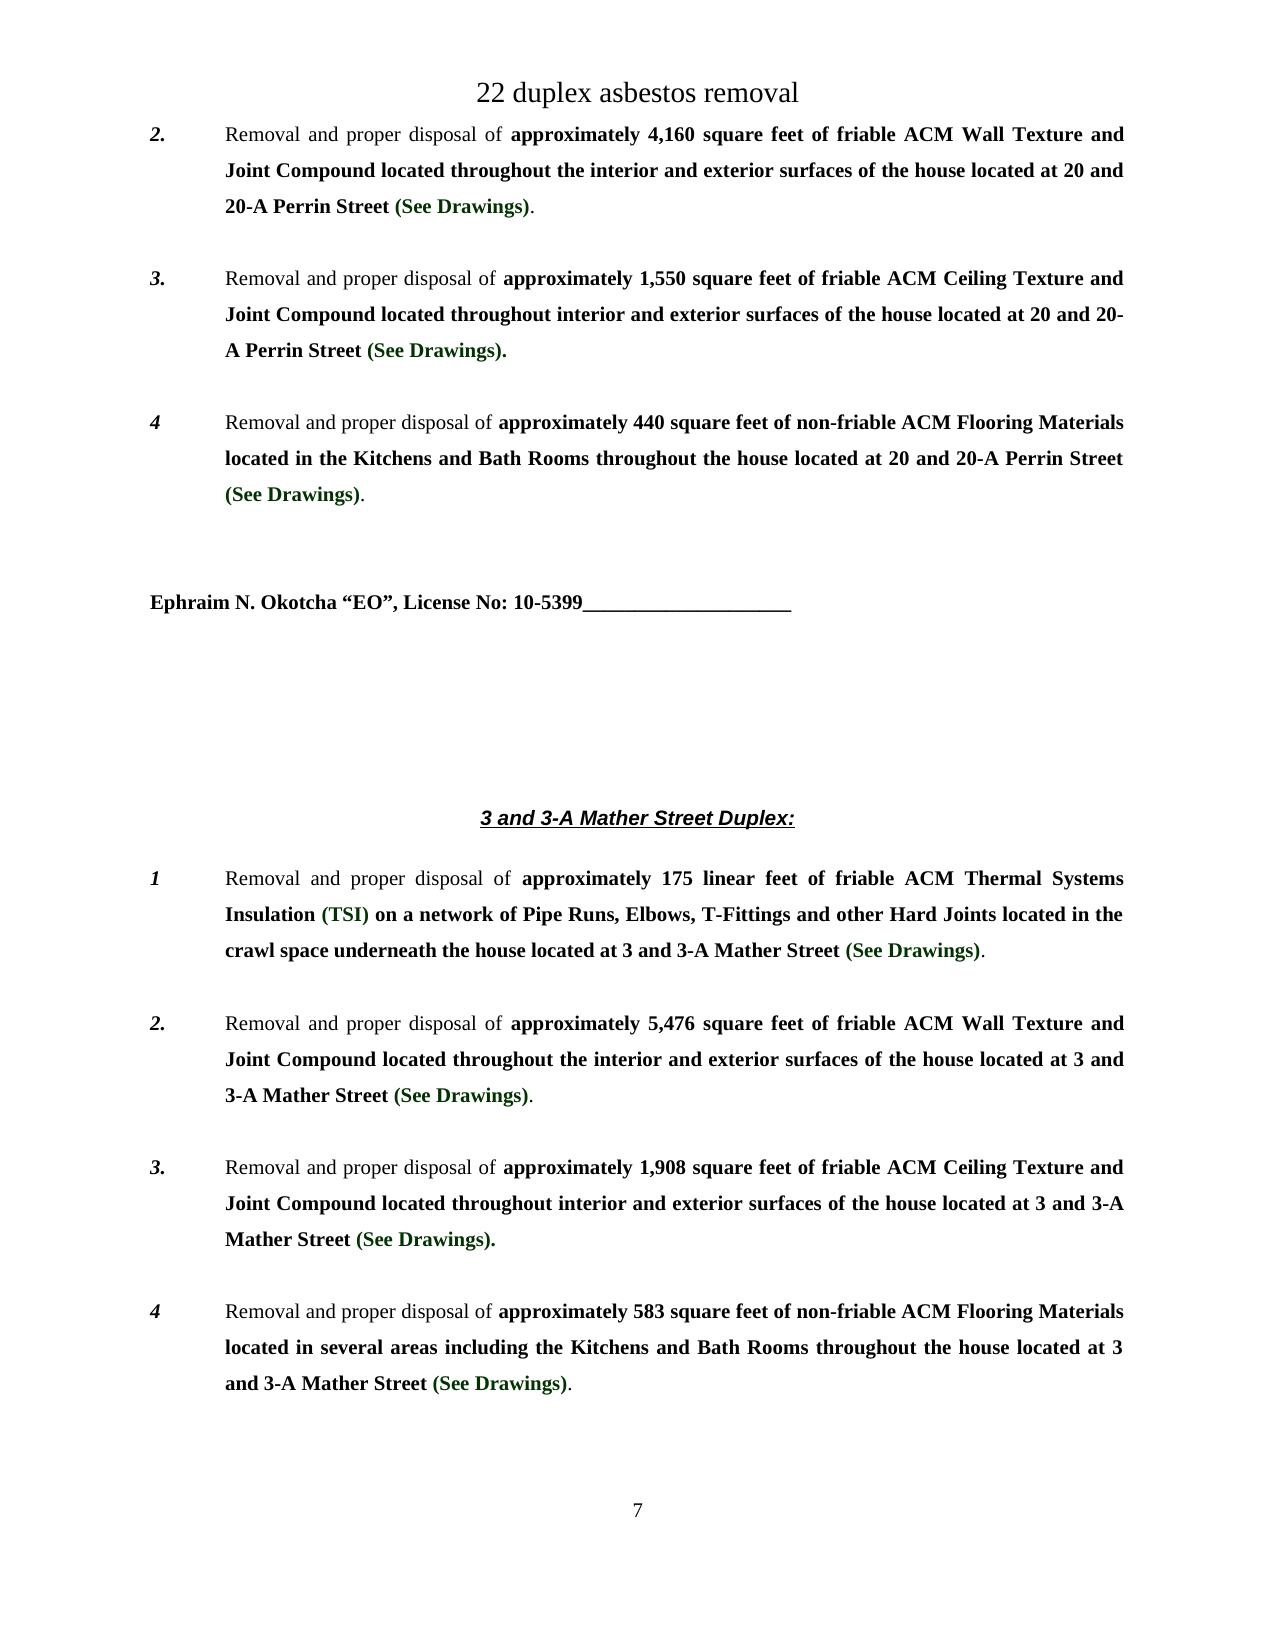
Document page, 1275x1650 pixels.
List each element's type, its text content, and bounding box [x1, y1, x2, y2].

text 4 Removal and proper disposal of approximately 583 square feet of non-friable ACM Flooring Materials located in several areas including the Kitchens and Bath Rooms throughout the house located at 3 and 3-A Mather Street (See Drawings). [150, 1299, 1125, 1395]
text 3. Removal and proper disposal of approximately 1,908 square feet of friable ACM Ceiling Texture and Joint Compound located throughout interior and exterior surfaces of the house located at 3 and 3-A Mather Street (See Drawings). [150, 1154, 1125, 1251]
text Ephraim N. Okotcha “EO”, License No: 10-5399____________________ [150, 590, 1125, 614]
text 2. Removal and proper disposal of approximately 4,160 square feet of friable ACM Wall Texture and Joint Compound located throughout the interior and exterior surfaces of the house located at 20 and 20-A Perrin Street (See Drawings). [150, 121, 1125, 218]
text 1 Removal and proper disposal of approximately 175 linear feet of friable ACM Thermal Systems Insulation (TSI) on a network of Pipe Runs, Elbows, T-Fittings and other Hard Joints located in the crawl space underneath the house located at 3 and 3-A Mather Street (See Drawings). [150, 866, 1125, 962]
text 2. Removal and proper disposal of approximately 5,476 square feet of friable ACM Wall Texture and Joint Compound located throughout the interior and exterior surfaces of the house located at 3 and 3-A Mather Street (See Drawings). [150, 1010, 1125, 1107]
text 3. Removal and proper disposal of approximately 1,550 square feet of friable ACM Ceiling Texture and Joint Compound located throughout interior and exterior surfaces of the house located at 20 and 20-A Perrin Street (See Drawings). [150, 266, 1125, 362]
text 4 Removal and proper disposal of approximately 440 square feet of non-friable ACM Flooring Materials located in the Kitchens and Bath Rooms throughout the house located at 20 and 20-A Perrin Street (See Drawings). [150, 410, 1125, 506]
subtitle 3 and 3-A Mather Street Duplex: [150, 806, 1125, 830]
